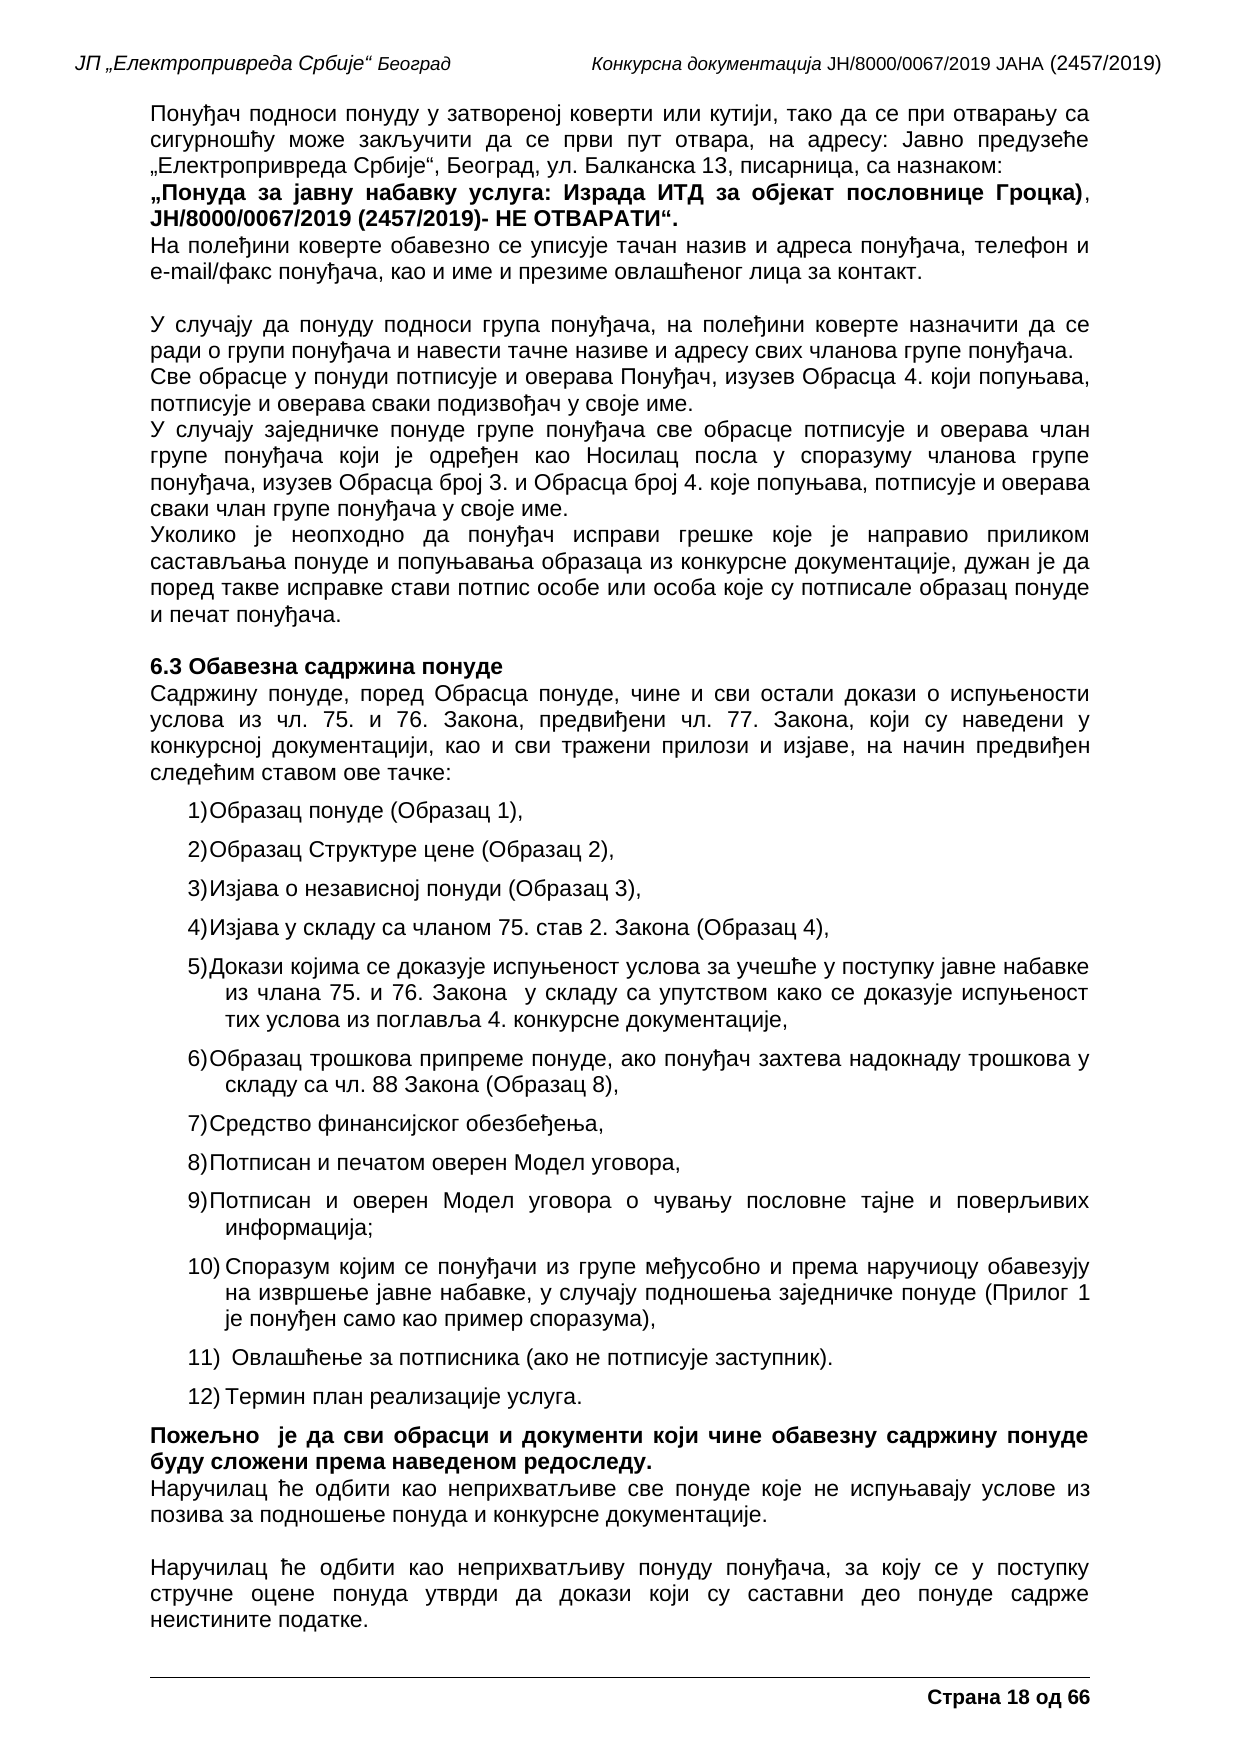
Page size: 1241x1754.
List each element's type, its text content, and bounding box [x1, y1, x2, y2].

text Понуђач подноси понуду у затвореној коверти или кутији, тако да се при отварању са сигурношћу може закључити да се први пут отвара, на адресу: Јавно предузеће „Електропривреда Србије“, Београд, ул. Балканска 13, писарница, са назнаком: [150, 100, 1090, 179]
text У случају да понуду подноси група понуђача, на полеђини коверте назначити да се ради о групи понуђача и навести тачне називе и адресу свих чланова групе понуђача. [150, 311, 1090, 363]
list Образац Структуре цене (Образац 2), [187, 836, 1090, 863]
list Потписан и печатом оверен Модел уговора, [187, 1148, 1090, 1175]
list Докази којима се доказује испуњеност услова за учешће у поступку јавне набавке из члана 75. и 76. Закона у складу са упутством како се доказује испуњеност тих услова из поглавља 4. конкурсне документације, [187, 953, 1090, 1032]
list Споразум којим се понуђачи из групе међусобно и према наручиоцу обавезују на извршење јавне набавке, у случају подношења заједничке понуде (Прилог 1 је понуђен само као пример споразума), [187, 1253, 1090, 1332]
text Садржину понуде, поред Обрасца понуде, чине и сви остали докази о испуњености услова из чл. 75. и 76. Закона, предвиђени чл. 77. Закона, који су наведени у конкурсној документацији, као и сви тражени прилози и изјаве, на начин предвиђен следећим ставом ове тачке: [150, 679, 1090, 785]
list Термин план реализације услуга. [187, 1383, 1090, 1409]
list Изјава о независној понуди (Образац 3), [187, 875, 1090, 902]
text Уколико је неопходно да понуђач исправи грешке које је направио приликом састављања понуде и попуњавања образаца из конкурсне документације, дужан је да поред такве исправке стави потпис особе или особа које су потписале образац понуде и печат понуђача. [150, 521, 1090, 627]
text Наручилац ће одбити као неприхватљиве све понуде које не испуњавају услове из позива за подношење понуда и конкурсне документације. [150, 1474, 1090, 1527]
list Овлашћење за потписника (ако не потписује заступник). [187, 1344, 1090, 1371]
text „Понуда за јавну набавку услуга: Израда ИТД за објекат пословнице Гроцка), ЈН/8000/0067/2019 (2457/2019)- НЕ ОТВАРАТИ“. [150, 179, 1090, 232]
text Наручилац ће одбити као неприхватљиву понуду понуђача, за коју се у поступку стручне оцене понуда утврди да докази који су саставни део понуде садрже неистините податке. [150, 1554, 1090, 1633]
text 6.3 Обавезна садржина понуде [150, 653, 1090, 679]
text На полеђини коверте обавезно се уписује тачан назив и адреса понуђача, телефон и e-mail/факс понуђача, као и име и презиме овлашћеног лица за контакт. [150, 232, 1090, 284]
list Изјава у складу са чланом 75. став 2. Закона (Образац 4), [187, 914, 1090, 940]
text У случају заједничке понуде групе понуђача све обрасце потписује и оверава члан групе понуђача који је одређен као Носилац посла у споразуму чланова групе понуђача, изузев Обрасца број 3. и Обрасца број 4. које попуњава, потписује и оверава сваки члан групе понуђача у своје име. [150, 416, 1090, 521]
text Пожељно је да сви обрасци и документи који чине обавезну садржину понуде буду сложени према наведеном редоследу. [150, 1422, 1090, 1474]
list Средство финансијског обезбеђења, [187, 1110, 1090, 1136]
list Образац трошкова припреме понуде, ако понуђач захтева надокнаду трошкова у складу са чл. 88 Закона (Образац 8), [187, 1044, 1090, 1097]
list Потписан и оверен Модел уговора о чувању пословне тајне и поверљивих информација; [187, 1187, 1090, 1240]
list Образац понуде (Образац 1), [187, 797, 1090, 824]
text Све обрасце у понуди потписује и оверава Понуђач, изузев Обрасца 4. који попуњава, потписује и оверава сваки подизвођач у своје име. [150, 363, 1090, 416]
